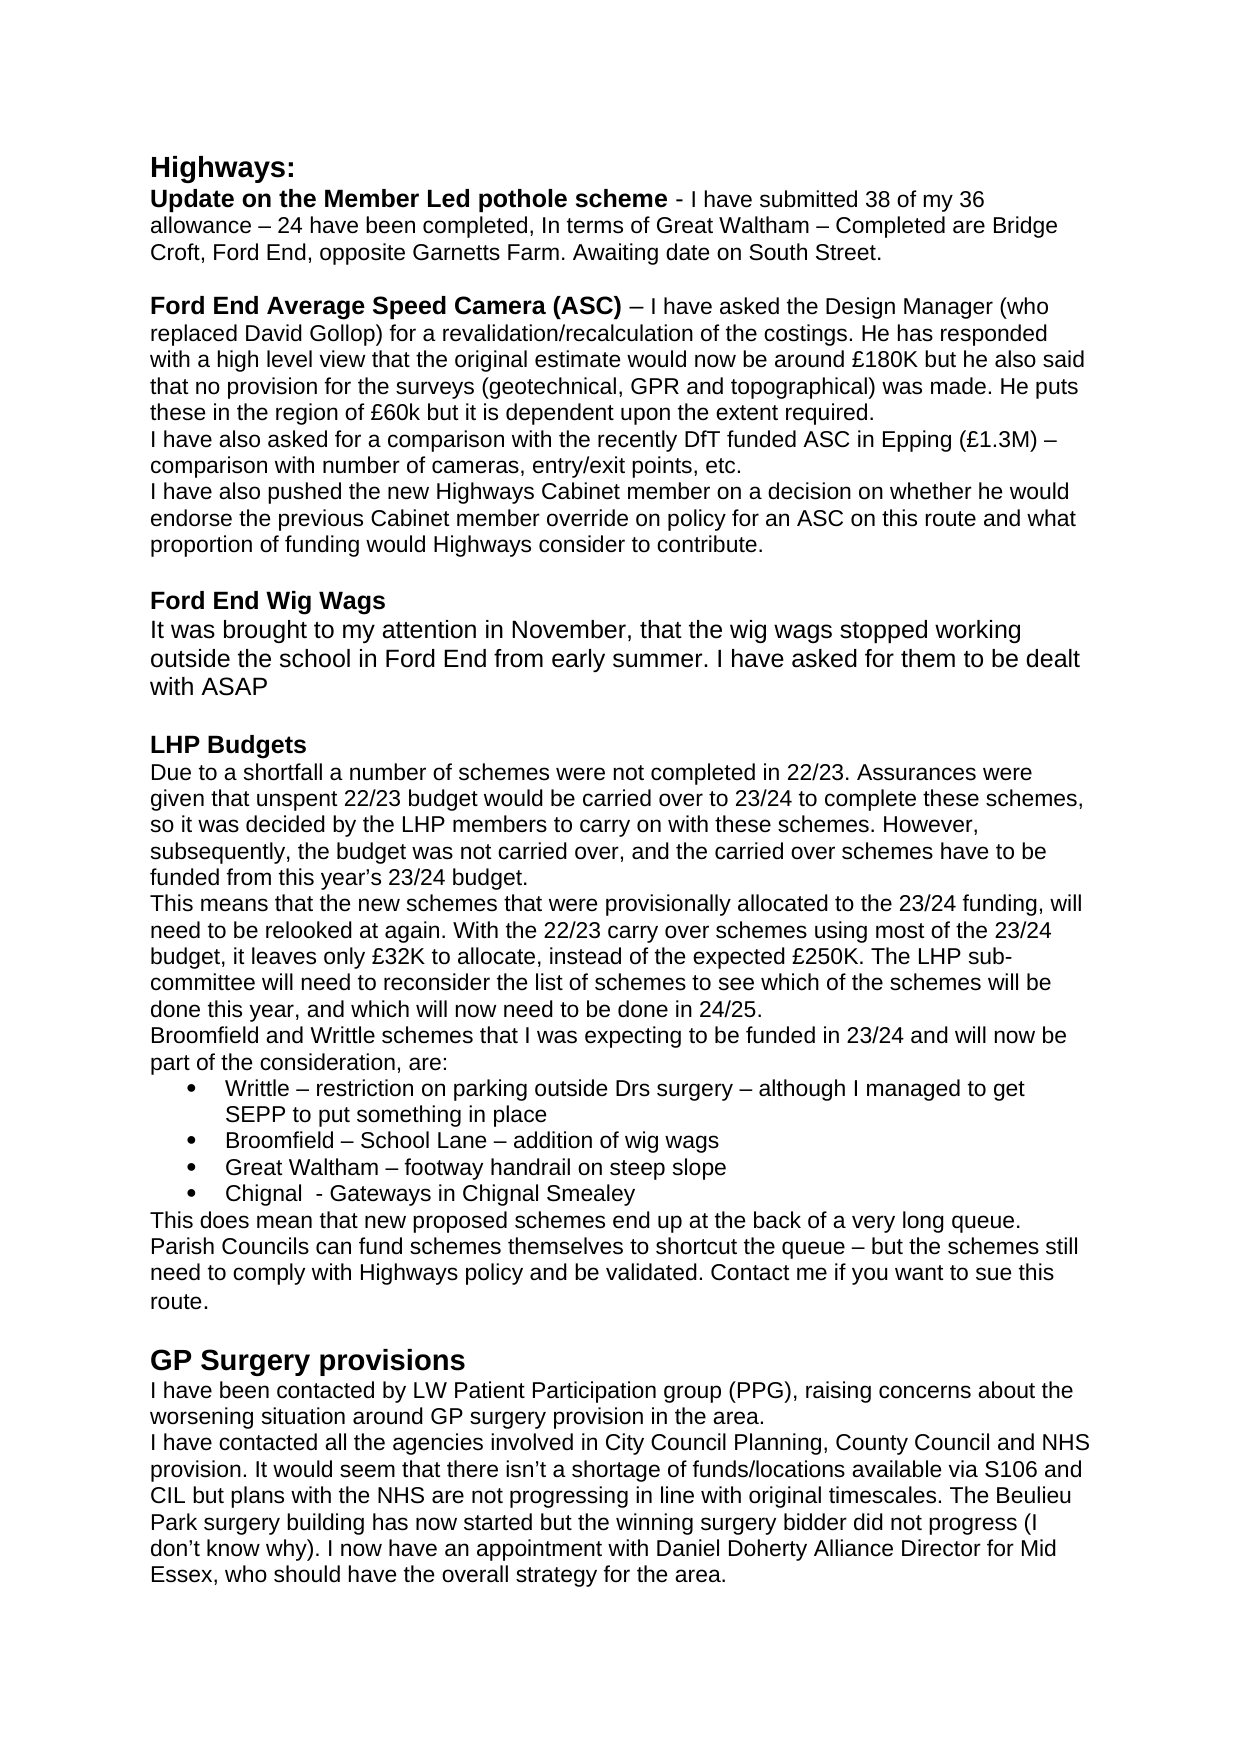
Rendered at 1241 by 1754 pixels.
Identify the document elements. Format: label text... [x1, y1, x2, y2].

text This does mean that new proposed schemes end up at the back of a very long queue. Parish Councils can fund schemes themselves to shortcut the queue – but the schemes still need to comply with Highways policy and be validated. Contact me if you want to sue this route. [150, 1207, 1090, 1314]
text This means that the new schemes that were provisionally allocated to the 23/24 funding, will need to be relooked at again. With the 22/23 carry over schemes using most of the 23/24 budget, it leaves only £32K to allocate, instead of the expected £250K. The LHP sub-committee will need to reconsider the list of schemes to see which of the schemes will be done this year, and which will now need to be done in 24/25. [150, 890, 1090, 1022]
text Ford End Wig Wags [150, 586, 1090, 615]
text Update on the Member Led pothole scheme - I have submitted 38 of my 36 allowance – 24 have been completed, In terms of Great Waltham – Completed are Bridge Croft, Ford End, opposite Garnetts Farm. Awaiting date on South Street. [150, 183, 1090, 265]
text GP Surgery provisions [150, 1343, 1090, 1377]
list Writtle – restriction on parking outside Drs surgery – although I managed to get SEPP to put something in place [187, 1075, 1090, 1127]
text I have contacted all the agencies involved in City Council Planning, County Council and NHS provision. It would seem that there isn’t a shortage of funds/locations available via S106 and CIL but plans with the NHS are not progressing in line with original timescales. The Beulieu Park surgery building has now started but the winning surgery bidder did not progress (I don’t know why). I now have an appointment with Daniel Doherty Alliance Director for Mid Essex, who should have the overall strategy for the area. [150, 1429, 1090, 1587]
text Highways: [150, 150, 1090, 183]
text Due to a shortfall a number of schemes were not completed in 22/23. Assurances were given that unspent 22/23 budget would be carried over to 23/24 to complete these schemes, so it was decided by the LHP members to carry on with these schemes. However, subsequently, the budget was not carried over, and the carried over schemes have to be funded from this year’s 23/24 budget. [150, 758, 1090, 890]
list Great Waltham – footway handrail on steep slope [187, 1154, 1090, 1180]
text I have also pushed the new Highways Cabinet member on a decision on whether he would endorse the previous Cabinet member override on policy for an ASC on this route and what proportion of funding would Highways consider to contribute. [150, 478, 1090, 557]
text I have been contacted by LW Patient Participation group (PPG), raising concerns about the worsening situation around GP surgery provision in the area. [150, 1377, 1090, 1429]
list Broomfield – School Lane – addition of wig wags [187, 1127, 1090, 1154]
text Broomfield and Writtle schemes that I was expecting to be funded in 23/24 and will now be part of the consideration, are: [150, 1022, 1090, 1075]
list Chignal - Gateways in Chignal Smealey [187, 1180, 1090, 1207]
text LHP Budgets [150, 730, 1090, 758]
text Ford End Average Speed Camera (ASC) – I have asked the Design Manager (who replaced David Gollop) for a revalidation/recalculation of the costings. He has responded with a high level view that the original estimate would now be around £180K but he also said that no provision for the surveys (geotechnical, GPR and topographical) was made. He puts these in the region of £60k but it is dependent upon the extent required. [150, 291, 1090, 426]
text It was brought to my attention in November, that the wig wags stopped working outside the school in Ford End from early summer. I have asked for them to be dealt with ASAP [150, 615, 1090, 701]
text I have also asked for a comparison with the recently DfT funded ASC in Epping (£1.3M) – comparison with number of cameras, entry/exit points, etc. [150, 426, 1090, 478]
